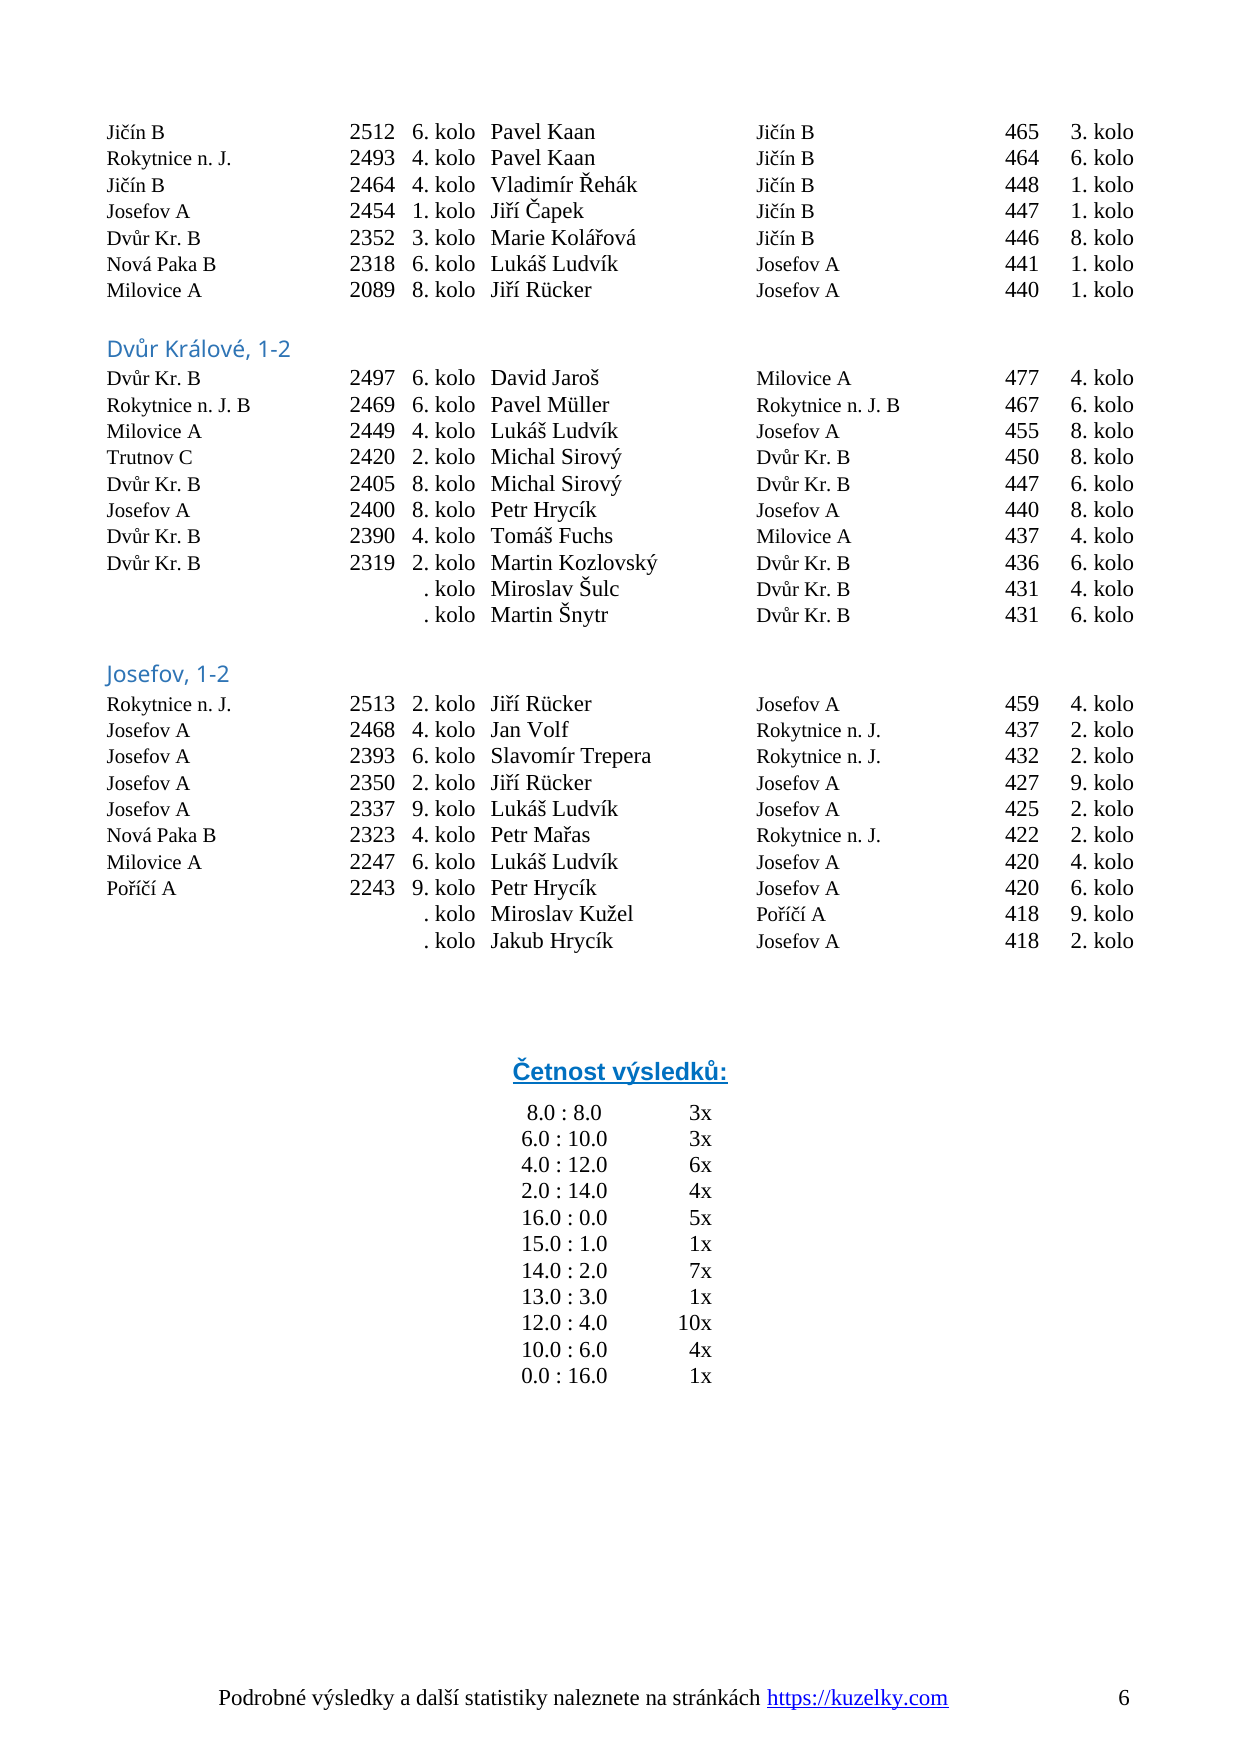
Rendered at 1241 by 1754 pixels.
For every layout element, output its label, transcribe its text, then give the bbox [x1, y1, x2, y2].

text . kolo Miroslav Kužel Poříčí A 418 9. kolo [106, 901, 1134, 927]
text Poříčí A 2243 9. kolo Petr Hrycík Josefov A 420 6. kolo [106, 874, 1134, 901]
text Josefov A 2468 4. kolo Jan Volf Rokytnice n. J. 437 2. kolo [106, 716, 1134, 742]
text . kolo Jakub Hrycík Josefov A 418 2. kolo [106, 927, 1134, 953]
text Četnost výsledků: [94, 1057, 1145, 1086]
text Nová Paka B 2323 4. kolo Petr Mařas Rokytnice n. J. 422 2. kolo [106, 821, 1134, 848]
text Dvůr Kr. B 2352 3. kolo Marie Kolářová Jičín B 446 8. kolo [106, 223, 1134, 250]
text 15.0 : 1.0 1x [106, 1230, 1134, 1257]
text . kolo Miroslav Šulc Dvůr Kr. B 431 4. kolo [106, 575, 1134, 602]
text 13.0 : 3.0 1x [106, 1283, 1134, 1309]
text 8.0 : 8.0 3x [106, 1098, 1134, 1125]
text 6.0 : 10.0 3x [106, 1125, 1134, 1151]
text . kolo Martin Šnytr Dvůr Kr. B 431 6. kolo [106, 602, 1134, 628]
text Rokytnice n. J. B 2469 6. kolo Pavel Müller Rokytnice n. J. B 467 6. kolo [106, 391, 1134, 417]
text Jičín B 2512 6. kolo Pavel Kaan Jičín B 465 3. kolo [106, 118, 1134, 144]
text Josefov A 2400 8. kolo Petr Hrycík Josefov A 440 8. kolo [106, 496, 1134, 522]
text Milovice A 2449 4. kolo Lukáš Ludvík Josefov A 455 8. kolo [106, 417, 1134, 443]
text Dvůr Kr. B 2319 2. kolo Martin Kozlovský Dvůr Kr. B 436 6. kolo [106, 549, 1134, 575]
text Milovice A 2089 8. kolo Jiří Rücker Josefov A 440 1. kolo [106, 276, 1134, 303]
text Josefov A 2454 1. kolo Jiří Čapek Jičín B 447 1. kolo [106, 197, 1134, 223]
text 10.0 : 6.0 4x [106, 1336, 1134, 1362]
text Dvůr Kr. B 2405 8. kolo Michal Sirový Dvůr Kr. B 447 6. kolo [106, 470, 1134, 496]
subtitle Josefov, 1-2 [106, 658, 1134, 690]
text Rokytnice n. J. 2493 4. kolo Pavel Kaan Jičín B 464 6. kolo [106, 144, 1134, 171]
text Dvůr Kr. B 2497 6. kolo David Jaroš Milovice A 477 4. kolo [106, 364, 1134, 391]
text 12.0 : 4.0 10x [106, 1309, 1134, 1336]
text 2.0 : 14.0 4x [106, 1178, 1134, 1204]
text Nová Paka B 2318 6. kolo Lukáš Ludvík Josefov A 441 1. kolo [106, 250, 1134, 276]
text 4.0 : 12.0 6x [106, 1151, 1134, 1178]
text Josefov A 2350 2. kolo Jiří Rücker Josefov A 427 9. kolo [106, 769, 1134, 795]
text Jičín B 2464 4. kolo Vladimír Řehák Jičín B 448 1. kolo [106, 171, 1134, 197]
text Josefov A 2337 9. kolo Lukáš Ludvík Josefov A 425 2. kolo [106, 795, 1134, 821]
text 0.0 : 16.0 1x [106, 1362, 1134, 1388]
text Milovice A 2247 6. kolo Lukáš Ludvík Josefov A 420 4. kolo [106, 848, 1134, 874]
text Trutnov C 2420 2. kolo Michal Sirový Dvůr Kr. B 450 8. kolo [106, 443, 1134, 470]
subtitle Dvůr Králové, 1-2 [106, 333, 1134, 364]
text 16.0 : 0.0 5x [106, 1204, 1134, 1230]
text Rokytnice n. J. 2513 2. kolo Jiří Rücker Josefov A 459 4. kolo [106, 690, 1134, 716]
text Josefov A 2393 6. kolo Slavomír Trepera Rokytnice n. J. 432 2. kolo [106, 742, 1134, 769]
text 14.0 : 2.0 7x [106, 1257, 1134, 1283]
text Dvůr Kr. B 2390 4. kolo Tomáš Fuchs Milovice A 437 4. kolo [106, 522, 1134, 549]
